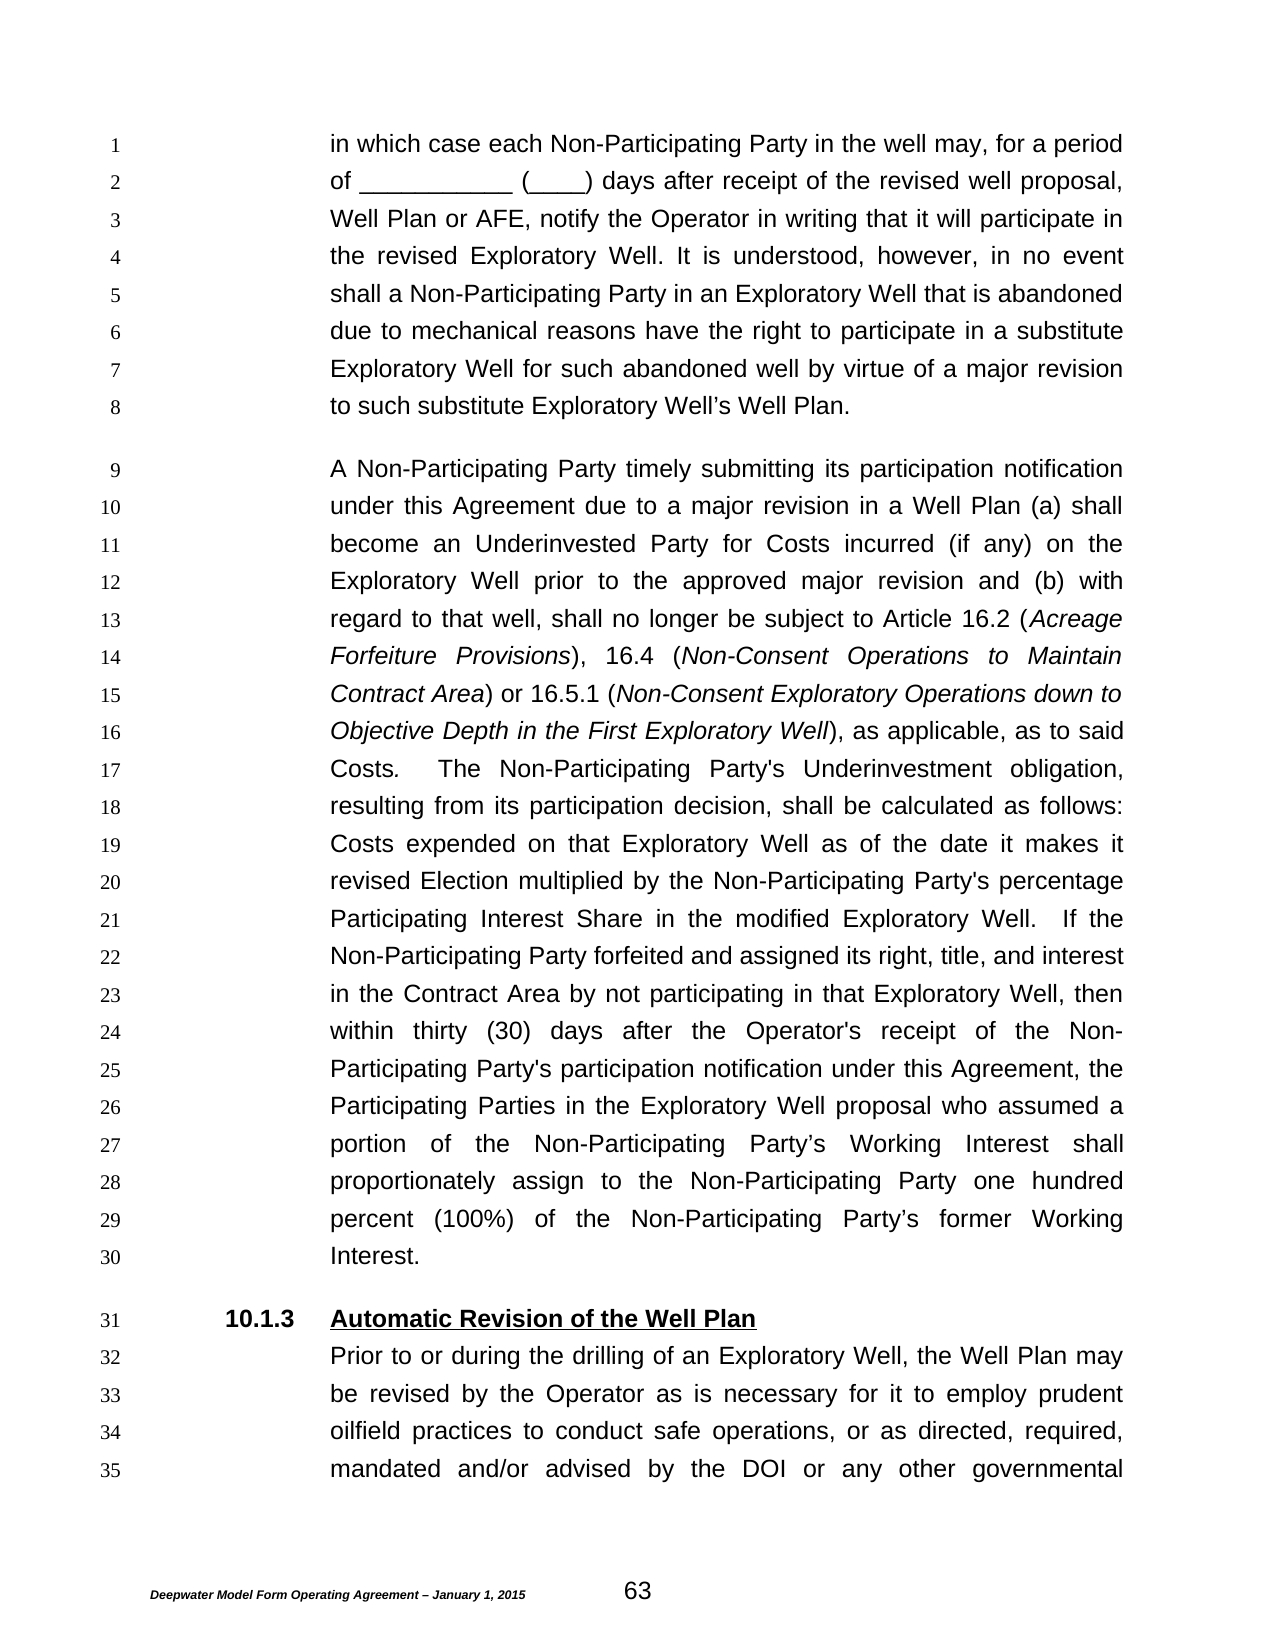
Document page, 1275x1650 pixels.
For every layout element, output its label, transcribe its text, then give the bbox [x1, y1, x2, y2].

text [330, 1332, 1125, 1482]
text A Non-Participating Party timely submitting its participation notification under this Agreement due to a major revision in a Well Plan (a) shall become an Underinvested Party for Costs incurred (if any) on the Exploratory Well prior to the approved major revision and (b) with regard to that well, shall no longer be subject to Article 16.2 (Acreage Forfeiture Provisions), 16.4 (Non-Consent Operations to Maintain Contract Area) or 16.5.1 (Non-Consent Exploratory Operations down to Objective Depth in the First Exploratory Well), as applicable, as to said Costs. The Non-Participating Party's Underinvestment obligation, resulting from its participation decision, shall be calculated as follows: Costs expended on that Exploratory Well as of the date it makes it revised Election multiplied by the Non-Participating Party's percentage Participating Interest Share in the modified Exploratory Well. If the Non-Participating Party forfeited and assigned its right, title, and interest in the Contract Area by not participating in that Exploratory Well, then within thirty (30) days after the Operator's receipt of the Non-Participating Party's participation notification under this Agreement, the Participating Parties in the Exploratory Well proposal who assumed a portion of the Non-Participating Party’s Working Interest shall proportionately assign to the Non-Participating Party one hundred percent (100%) of the Non-Participating Party’s former Working Interest. [330, 445, 1125, 1270]
text in which case each Non-Participating Party in the well may, for a period of ___________ (____) days after receipt of the revised well proposal, Well Plan or AFE, notify the Operator in writing that it will participate in the revised Exploratory Well. It is understood, however, in no event shall a Non-Participating Party in an Exploratory Well that is abandoned due to mechanical reasons have the right to participate in a substitute Exploratory Well for such abandoned well by virtue of a major revision to such substitute Exploratory Well’s Well Plan. [330, 120, 1125, 420]
subtitle Automatic Revision of the Well Plan [225, 1295, 1125, 1332]
